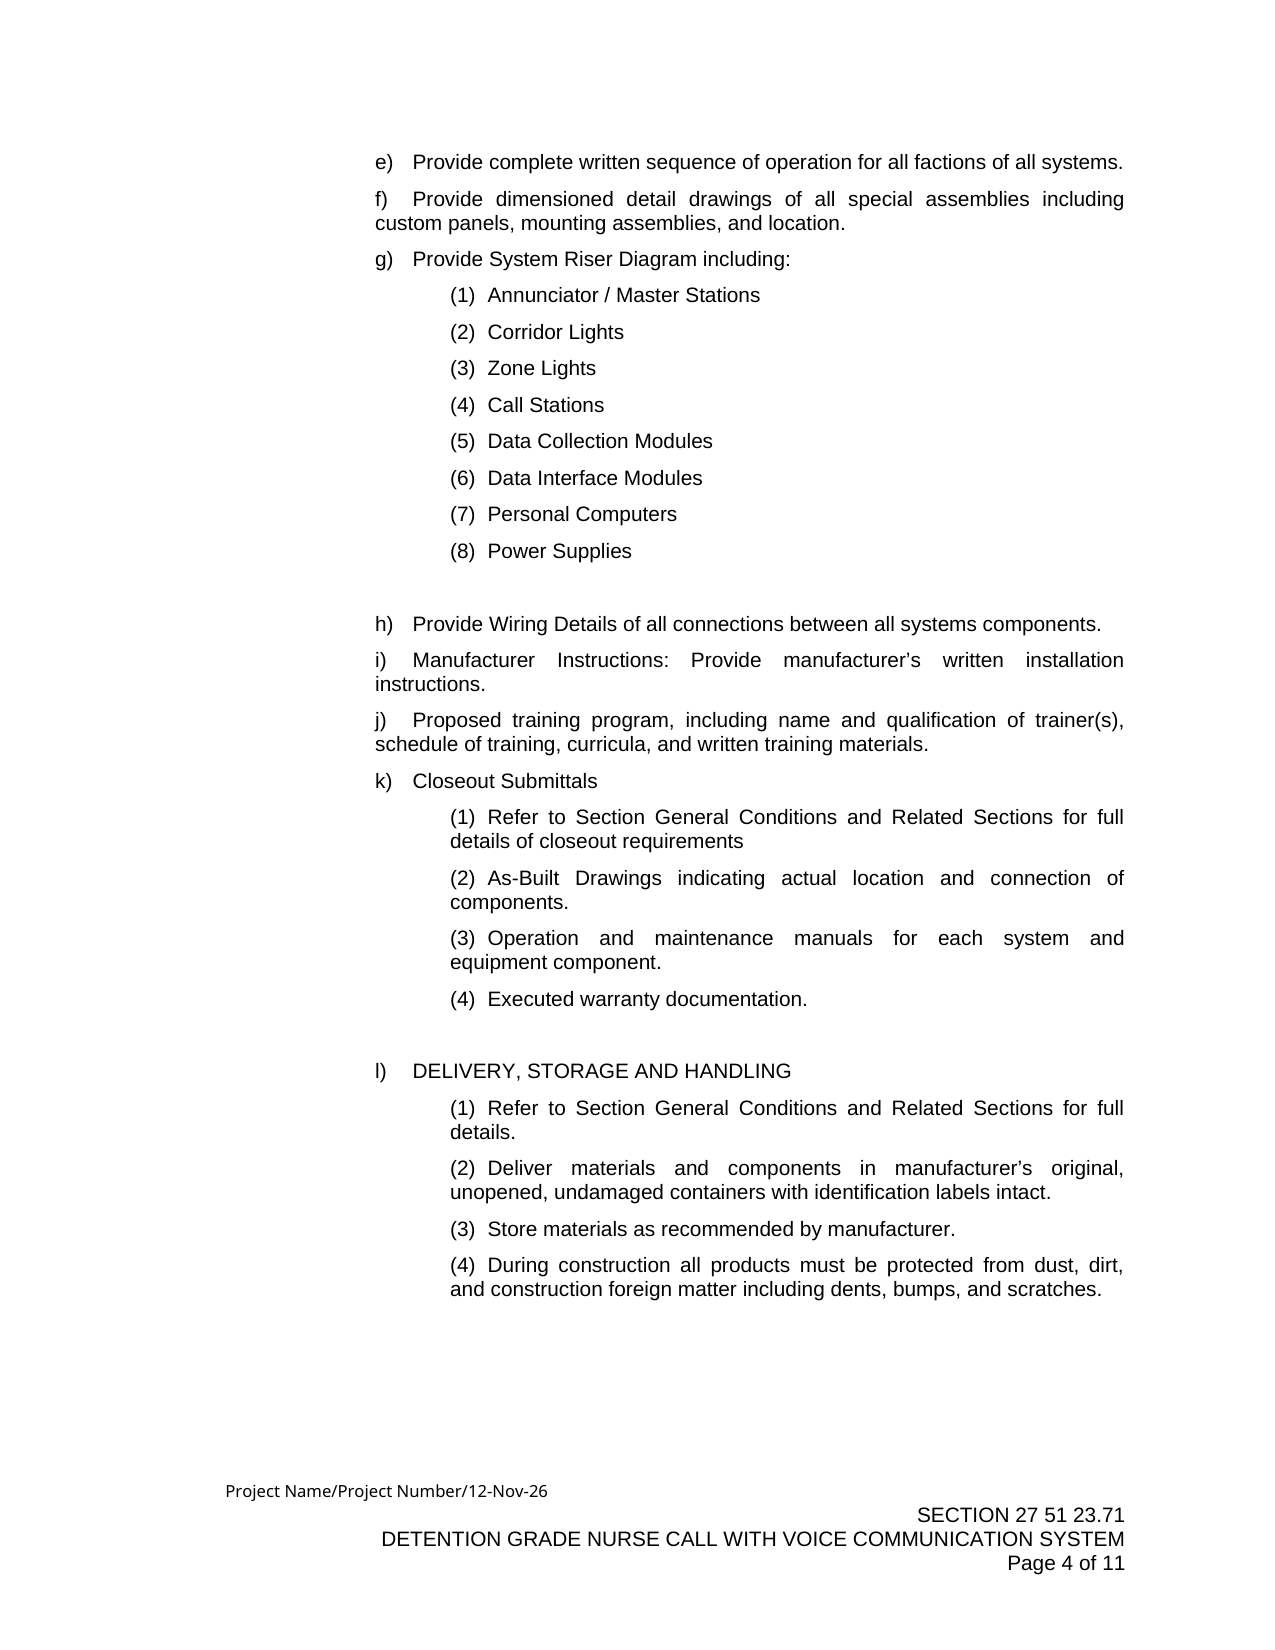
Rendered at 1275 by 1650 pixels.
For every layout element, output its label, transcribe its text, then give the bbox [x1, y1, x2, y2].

list Provide complete written sequence of operation for all factions of all systems. [375, 150, 1125, 174]
list During construction all products must be protected from dust, dirt, and construction foreign matter including dents, bumps, and scratches. [450, 1253, 1125, 1301]
list Annunciator / Master Stations [450, 283, 1125, 307]
list Executed warranty documentation. [450, 986, 1125, 1010]
list Data Interface Modules [450, 466, 1125, 489]
list Closeout Submittals [375, 769, 1125, 793]
list Corridor Lights [450, 320, 1125, 344]
list Power Supplies [450, 538, 1125, 562]
list Operation and maintenance manuals for each system and equipment component. [450, 926, 1125, 974]
list Deliver materials and components in manufacturer’s original, unopened, undamaged containers with identification labels intact. [450, 1156, 1125, 1204]
list Manufacturer Instructions: Provide manufacturer’s written installation instructions. [375, 648, 1125, 696]
list Store materials as recommended by manufacturer. [450, 1217, 1125, 1241]
list Refer to Section General Conditions and Related Sections for full details of closeout requirements [450, 805, 1125, 853]
list Refer to Section General Conditions and Related Sections for full details. [450, 1096, 1125, 1144]
list DELIVERY, STORAGE AND HANDLING [375, 1059, 1125, 1083]
list Provide System Riser Diagram including: [375, 247, 1125, 271]
list Provide Wiring Details of all connections between all systems components. [375, 611, 1125, 635]
list Provide dimensioned detail drawings of all special assemblies including custom panels, mounting assemblies, and location. [375, 186, 1125, 234]
list Personal Computers [450, 502, 1125, 526]
list Proposed training program, including name and qualification of trainer(s), schedule of training, curricula, and written training materials. [375, 708, 1125, 756]
list Data Collection Modules [450, 429, 1125, 453]
list Call Stations [450, 393, 1125, 417]
list As-Built Drawings indicating actual location and connection of components. [450, 866, 1125, 913]
list Zone Lights [450, 356, 1125, 380]
